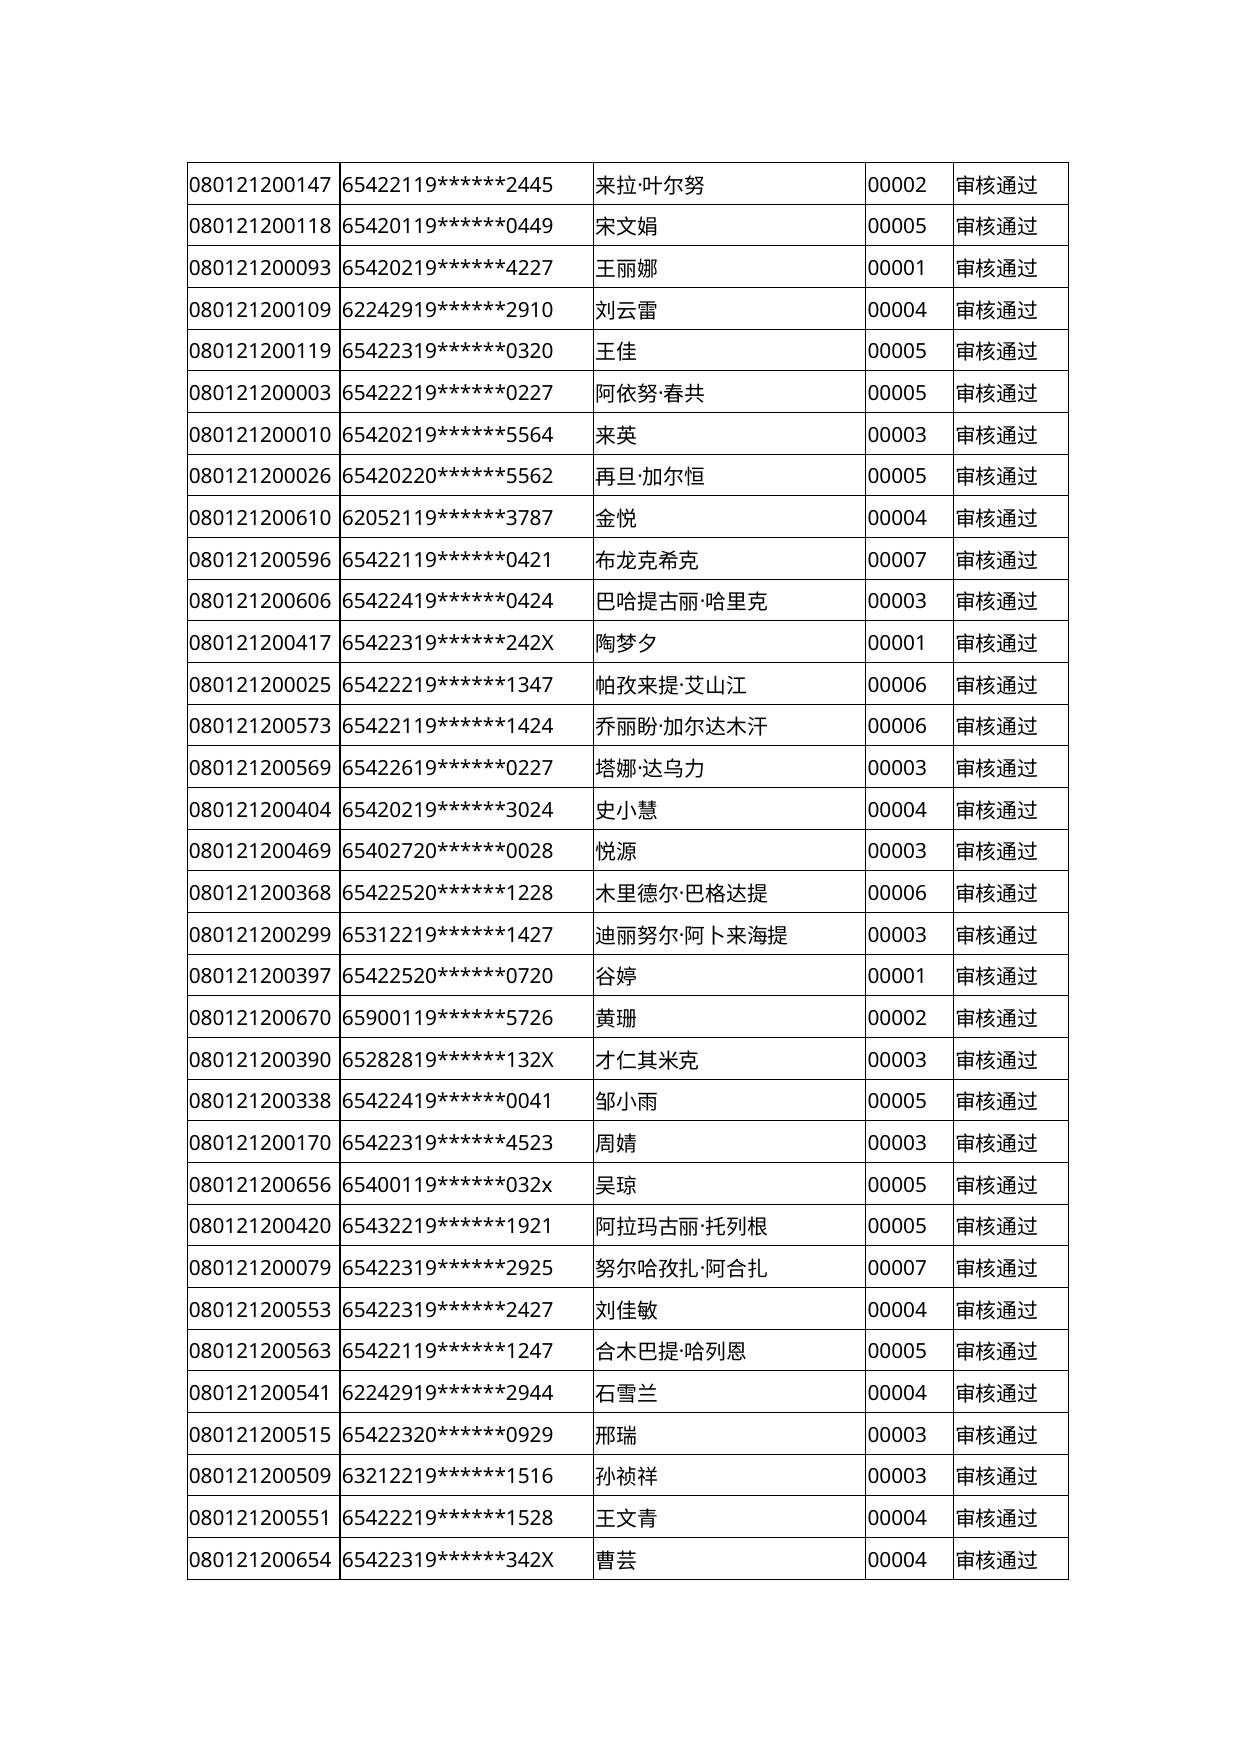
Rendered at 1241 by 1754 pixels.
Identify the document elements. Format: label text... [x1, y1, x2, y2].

table_cell 审核通过 [954, 1288, 1068, 1329]
table_cell 孙祯祥 [594, 1455, 865, 1495]
table_cell 审核通过 [954, 413, 1068, 454]
table_cell 审核通过 [954, 1455, 1068, 1495]
table_cell 审核通过 [954, 1163, 1068, 1204]
table_cell 080121200670 [188, 996, 339, 1037]
table_cell 宋文娟 [594, 205, 865, 245]
table_cell 塔娜·达乌力 [594, 746, 865, 787]
table_cell 审核通过 [954, 205, 1068, 245]
table_cell 审核通过 [954, 1205, 1068, 1245]
table_cell 审核通过 [954, 913, 1068, 954]
table_cell 65420219******3024 [341, 788, 593, 829]
table_cell 吴琼 [594, 1163, 865, 1204]
table_cell 080121200553 [188, 1288, 339, 1329]
table_cell 审核通过 [954, 1371, 1068, 1412]
table_cell 65422219******1347 [341, 663, 593, 704]
table_cell 00003 [866, 1413, 953, 1454]
table_cell 00003 [866, 1455, 953, 1495]
table_cell 00007 [866, 1246, 953, 1287]
table_cell 080121200368 [188, 871, 339, 912]
table_cell 审核通过 [954, 1080, 1068, 1120]
table_cell 080121200509 [188, 1455, 339, 1495]
table_cell 080121200541 [188, 1371, 339, 1412]
table_cell 审核通过 [954, 955, 1068, 995]
table_cell 65422520******1228 [341, 871, 593, 912]
table_cell 65422619******0227 [341, 746, 593, 787]
table_cell 审核通过 [954, 1330, 1068, 1370]
table_cell 审核通过 [954, 621, 1068, 662]
table_cell 00006 [866, 663, 953, 704]
table_cell 080121200654 [188, 1538, 339, 1579]
table_cell 080121200469 [188, 830, 339, 870]
table_cell 审核通过 [954, 1038, 1068, 1079]
table_cell 00003 [866, 580, 953, 620]
table_cell 00005 [866, 1205, 953, 1245]
table_cell 080121200003 [188, 371, 339, 412]
table_cell 65402720******0028 [341, 830, 593, 870]
table_cell 00003 [866, 1121, 953, 1162]
table_cell 刘佳敏 [594, 1288, 865, 1329]
table_cell 邹小雨 [594, 1080, 865, 1120]
table_cell 080121200025 [188, 663, 339, 704]
table_cell 080121200596 [188, 538, 339, 579]
table_cell 审核通过 [954, 538, 1068, 579]
table_cell 才仁其米克 [594, 1038, 865, 1079]
table_cell 080121200569 [188, 746, 339, 787]
table_cell 审核通过 [954, 746, 1068, 787]
table_cell 邢瑞 [594, 1413, 865, 1454]
table_cell 080121200390 [188, 1038, 339, 1079]
table_cell 080121200404 [188, 788, 339, 829]
table_cell 65422319******4523 [341, 1121, 593, 1162]
table_cell 审核通过 [954, 1496, 1068, 1537]
table_cell 080121200515 [188, 1413, 339, 1454]
table_cell 00005 [866, 1163, 953, 1204]
table_cell 石雪兰 [594, 1371, 865, 1412]
table_cell 62242919******2944 [341, 1371, 593, 1412]
table_cell 00004 [866, 288, 953, 329]
table_cell 080121200026 [188, 455, 339, 495]
table_cell 审核通过 [954, 996, 1068, 1037]
table_cell 00001 [866, 246, 953, 287]
table_cell 木里德尔·巴格达提 [594, 871, 865, 912]
table_cell 65422520******0720 [341, 955, 593, 995]
table_cell 00004 [866, 1288, 953, 1329]
table_cell 审核通过 [954, 1413, 1068, 1454]
table_cell 00007 [866, 538, 953, 579]
table_cell 65420220******5562 [341, 455, 593, 495]
table_cell 080121200420 [188, 1205, 339, 1245]
table_cell 080121200610 [188, 496, 339, 537]
table_cell 65422119******1247 [341, 1330, 593, 1370]
table_cell 审核通过 [954, 871, 1068, 912]
table_cell 65422319******0320 [341, 330, 593, 370]
table_cell 080121200079 [188, 1246, 339, 1287]
table_cell 刘云雷 [594, 288, 865, 329]
table_cell 00004 [866, 788, 953, 829]
table_cell 00003 [866, 913, 953, 954]
table_cell 00005 [866, 455, 953, 495]
table_cell 00003 [866, 413, 953, 454]
table_cell 00004 [866, 1538, 953, 1579]
table_cell 来英 [594, 413, 865, 454]
table_cell 周婧 [594, 1121, 865, 1162]
table_cell 王丽娜 [594, 246, 865, 287]
table_cell 悦源 [594, 830, 865, 870]
table_cell 曹芸 [594, 1538, 865, 1579]
table_cell 65422419******0041 [341, 1080, 593, 1120]
table_cell 65432219******1921 [341, 1205, 593, 1245]
table_cell 080121200010 [188, 413, 339, 454]
table_cell 00001 [866, 621, 953, 662]
table_cell 65422319******2925 [341, 1246, 593, 1287]
table_cell 00005 [866, 330, 953, 370]
table_cell 再旦·加尔恒 [594, 455, 865, 495]
table_cell 审核通过 [954, 1121, 1068, 1162]
table_cell 阿拉玛古丽·托列根 [594, 1205, 865, 1245]
table_cell 63212219******1516 [341, 1455, 593, 1495]
table_cell 080121200093 [188, 246, 339, 287]
table_cell 乔丽盼·加尔达木汗 [594, 705, 865, 745]
table_cell 审核通过 [954, 830, 1068, 870]
table_cell 谷婷 [594, 955, 865, 995]
table_cell 080121200563 [188, 1330, 339, 1370]
table_cell 金悦 [594, 496, 865, 537]
table_cell 080121200299 [188, 913, 339, 954]
table_cell 080121200551 [188, 1496, 339, 1537]
table_cell 审核通过 [954, 663, 1068, 704]
table_cell 阿依努·春共 [594, 371, 865, 412]
table_cell 布龙克希克 [594, 538, 865, 579]
table_cell 65422219******1528 [341, 1496, 593, 1537]
table_cell 65420119******0449 [341, 205, 593, 245]
table_cell 00005 [866, 1330, 953, 1370]
table_cell 65422319******342X [341, 1538, 593, 1579]
table_cell 王佳 [594, 330, 865, 370]
table_cell 00004 [866, 496, 953, 537]
table_cell 65282819******132X [341, 1038, 593, 1079]
table_cell 审核通过 [954, 288, 1068, 329]
table_cell 00004 [866, 1496, 953, 1537]
table_cell 65422119******2445 [341, 163, 593, 204]
table_cell 00003 [866, 1038, 953, 1079]
table_cell 080121200147 [188, 163, 339, 204]
table_cell 审核通过 [954, 455, 1068, 495]
table_cell 65422419******0424 [341, 580, 593, 620]
table_cell 65312219******1427 [341, 913, 593, 954]
table_cell 00003 [866, 746, 953, 787]
table_cell 080121200109 [188, 288, 339, 329]
table_cell 黄珊 [594, 996, 865, 1037]
table_cell 巴哈提古丽·哈里克 [594, 580, 865, 620]
table_cell 080121200656 [188, 1163, 339, 1204]
table_cell 65900119******5726 [341, 996, 593, 1037]
table_cell 审核通过 [954, 246, 1068, 287]
table_cell 00002 [866, 163, 953, 204]
table_cell 00001 [866, 955, 953, 995]
table_cell 65422319******242X [341, 621, 593, 662]
table_cell 来拉·叶尔努 [594, 163, 865, 204]
table_cell 62242919******2910 [341, 288, 593, 329]
table_cell 合木巴提·哈列恩 [594, 1330, 865, 1370]
table_cell 080121200338 [188, 1080, 339, 1120]
table_cell 65422320******0929 [341, 1413, 593, 1454]
table_cell 00005 [866, 205, 953, 245]
table_cell 审核通过 [954, 705, 1068, 745]
table_cell 65422119******0421 [341, 538, 593, 579]
table_cell 65420219******5564 [341, 413, 593, 454]
table_cell 审核通过 [954, 496, 1068, 537]
table_cell 陶梦夕 [594, 621, 865, 662]
table_cell 65420219******4227 [341, 246, 593, 287]
table_cell 65422119******1424 [341, 705, 593, 745]
table_cell 王文青 [594, 1496, 865, 1537]
table_cell 审核通过 [954, 371, 1068, 412]
table_cell 080121200119 [188, 330, 339, 370]
table_cell 00002 [866, 996, 953, 1037]
table_cell 00006 [866, 705, 953, 745]
table_cell 审核通过 [954, 1246, 1068, 1287]
table_cell 审核通过 [954, 1538, 1068, 1579]
table_cell 00003 [866, 830, 953, 870]
table_cell 65400119******032x [341, 1163, 593, 1204]
table_cell 00004 [866, 1371, 953, 1412]
table_cell 00005 [866, 1080, 953, 1120]
table_cell 史小慧 [594, 788, 865, 829]
table_cell 080121200170 [188, 1121, 339, 1162]
table_cell 审核通过 [954, 330, 1068, 370]
table_cell 00005 [866, 371, 953, 412]
table_cell 080121200417 [188, 621, 339, 662]
table_cell 审核通过 [954, 580, 1068, 620]
table_cell 审核通过 [954, 788, 1068, 829]
table_cell 080121200606 [188, 580, 339, 620]
table_cell 080121200118 [188, 205, 339, 245]
table_cell 65422319******2427 [341, 1288, 593, 1329]
table_cell 080121200397 [188, 955, 339, 995]
table_cell 62052119******3787 [341, 496, 593, 537]
table_cell 帕孜来提·艾山江 [594, 663, 865, 704]
table_cell 080121200573 [188, 705, 339, 745]
table_cell 审核通过 [954, 163, 1068, 204]
table_cell 00006 [866, 871, 953, 912]
table_cell 迪丽努尔·阿卜来海提 [594, 913, 865, 954]
table_cell 努尔哈孜扎·阿合扎 [594, 1246, 865, 1287]
table_cell 65422219******0227 [341, 371, 593, 412]
